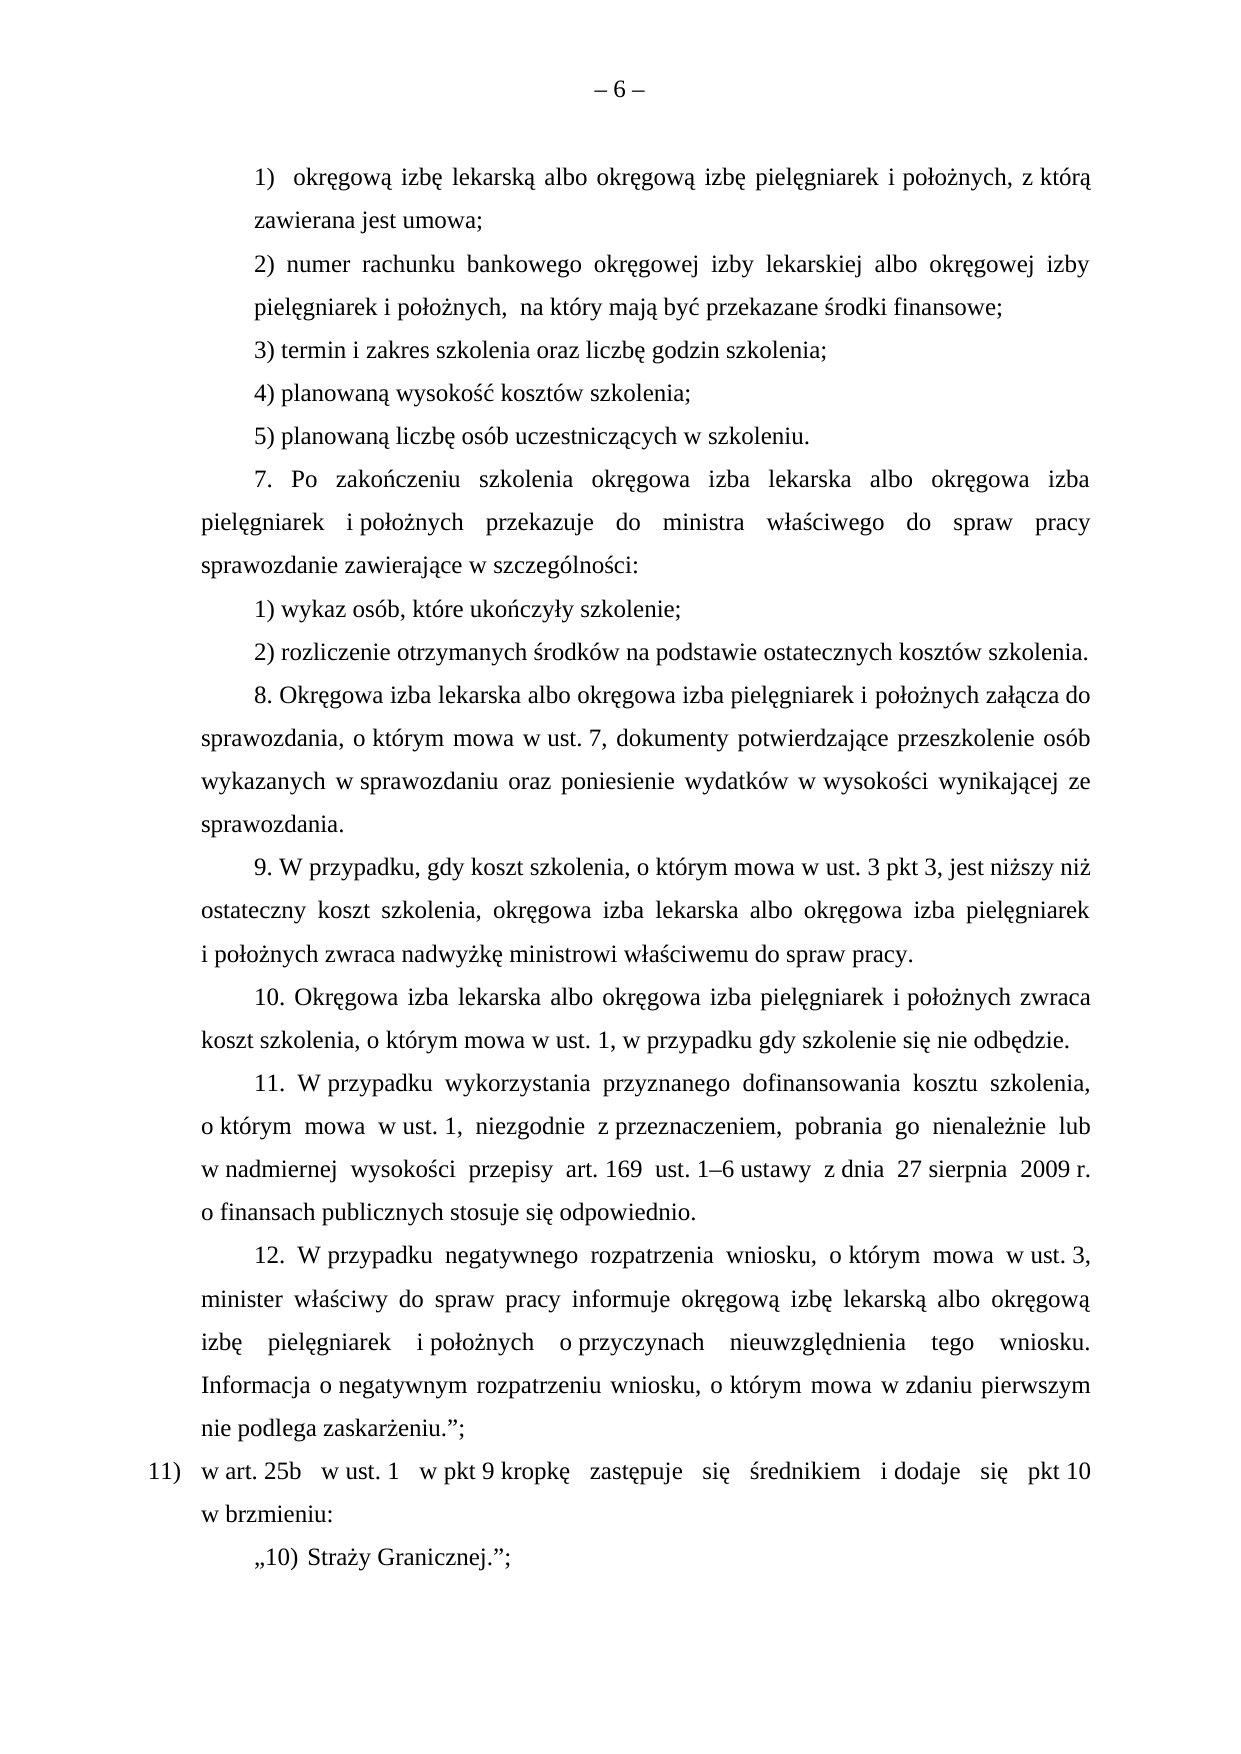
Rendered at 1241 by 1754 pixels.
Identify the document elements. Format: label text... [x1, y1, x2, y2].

text 7. Po zakończeniu szkolenia okręgowa izba lekarska albo okręgowa izba pielęgniarek i położnych przekazuje do ministra właściwego do spraw pracy sprawozdanie zawierające w szczególności: [201, 464, 1091, 579]
text 1) wykaz osób, które ukończyły szkolenie; [254, 594, 1091, 622]
text 11. W przypadku wykorzystania przyznanego dofinansowania kosztu szkolenia, o którym mowa w ust. 1, niezgodnie z przeznaczeniem, pobrania go nienależnie lub w nadmiernej wysokości przepisy art. 169 ust. 1–6 ustawy z dnia 27 sierpnia 2009 r. o finansach publicznych stosuje się odpowiednio. [201, 1068, 1091, 1226]
text 1) okręgową izbę lekarską albo okręgową izbę pielęgniarek i położnych, z którą zawierana jest umowa; [254, 162, 1091, 234]
text 12. W przypadku negatywnego rozpatrzenia wniosku, o którym mowa w ust. 3, minister właściwy do spraw pracy informuje okręgową izbę lekarską albo okręgową izbę pielęgniarek i położnych o przyczynach nieuwzględnienia tego wniosku. Informacja o negatywnym rozpatrzeniu wniosku, o którym mowa w zdaniu pierwszym nie podlega zaskarżeniu.”; [201, 1241, 1091, 1442]
text 4) planowaną wysokość kosztów szkolenia; [254, 378, 1091, 407]
text 2) numer rachunku bankowego okręgowej izby lekarskiej albo okręgowej izby pielęgniarek i położnych, na który mają być przekazane środki finansowe; [254, 249, 1091, 321]
text 2) rozliczenie otrzymanych środków na podstawie ostatecznych kosztów szkolenia. [254, 637, 1091, 666]
text 9. W przypadku, gdy koszt szkolenia, o którym mowa w ust. 3 pkt 3, jest niższy niż ostateczny koszt szkolenia, okręgowa izba lekarska albo okręgowa izba pielęgniarek i położnych zwraca nadwyżkę ministrowi właściwemu do spraw pracy. [201, 852, 1091, 967]
text 11) w art. 25b w ust. 1 w pkt 9 kropkę zastępuje się średnikiem i dodaje się pkt 10 w brzmieniu: [148, 1456, 1091, 1528]
text 5) planowaną liczbę osób uczestniczących w szkoleniu. [254, 421, 1091, 450]
text 3) termin i zakres szkolenia oraz liczbę godzin szkolenia; [254, 335, 1091, 364]
text 8. Okręgowa izba lekarska albo okręgowa izba pielęgniarek i położnych załącza do sprawozdania, o którym mowa w ust. 7, dokumenty potwierdzające przeszkolenie osób wykazanych w sprawozdaniu oraz poniesienie wydatków w wysokości wynikającej ze sprawozdania. [201, 680, 1091, 838]
text „10) Straży Granicznej.”; [254, 1542, 1091, 1571]
text 10. Okręgowa izba lekarska albo okręgowa izba pielęgniarek i położnych zwraca koszt szkolenia, o którym mowa w ust. 1, w przypadku gdy szkolenie się nie odbędzie. [201, 982, 1091, 1054]
